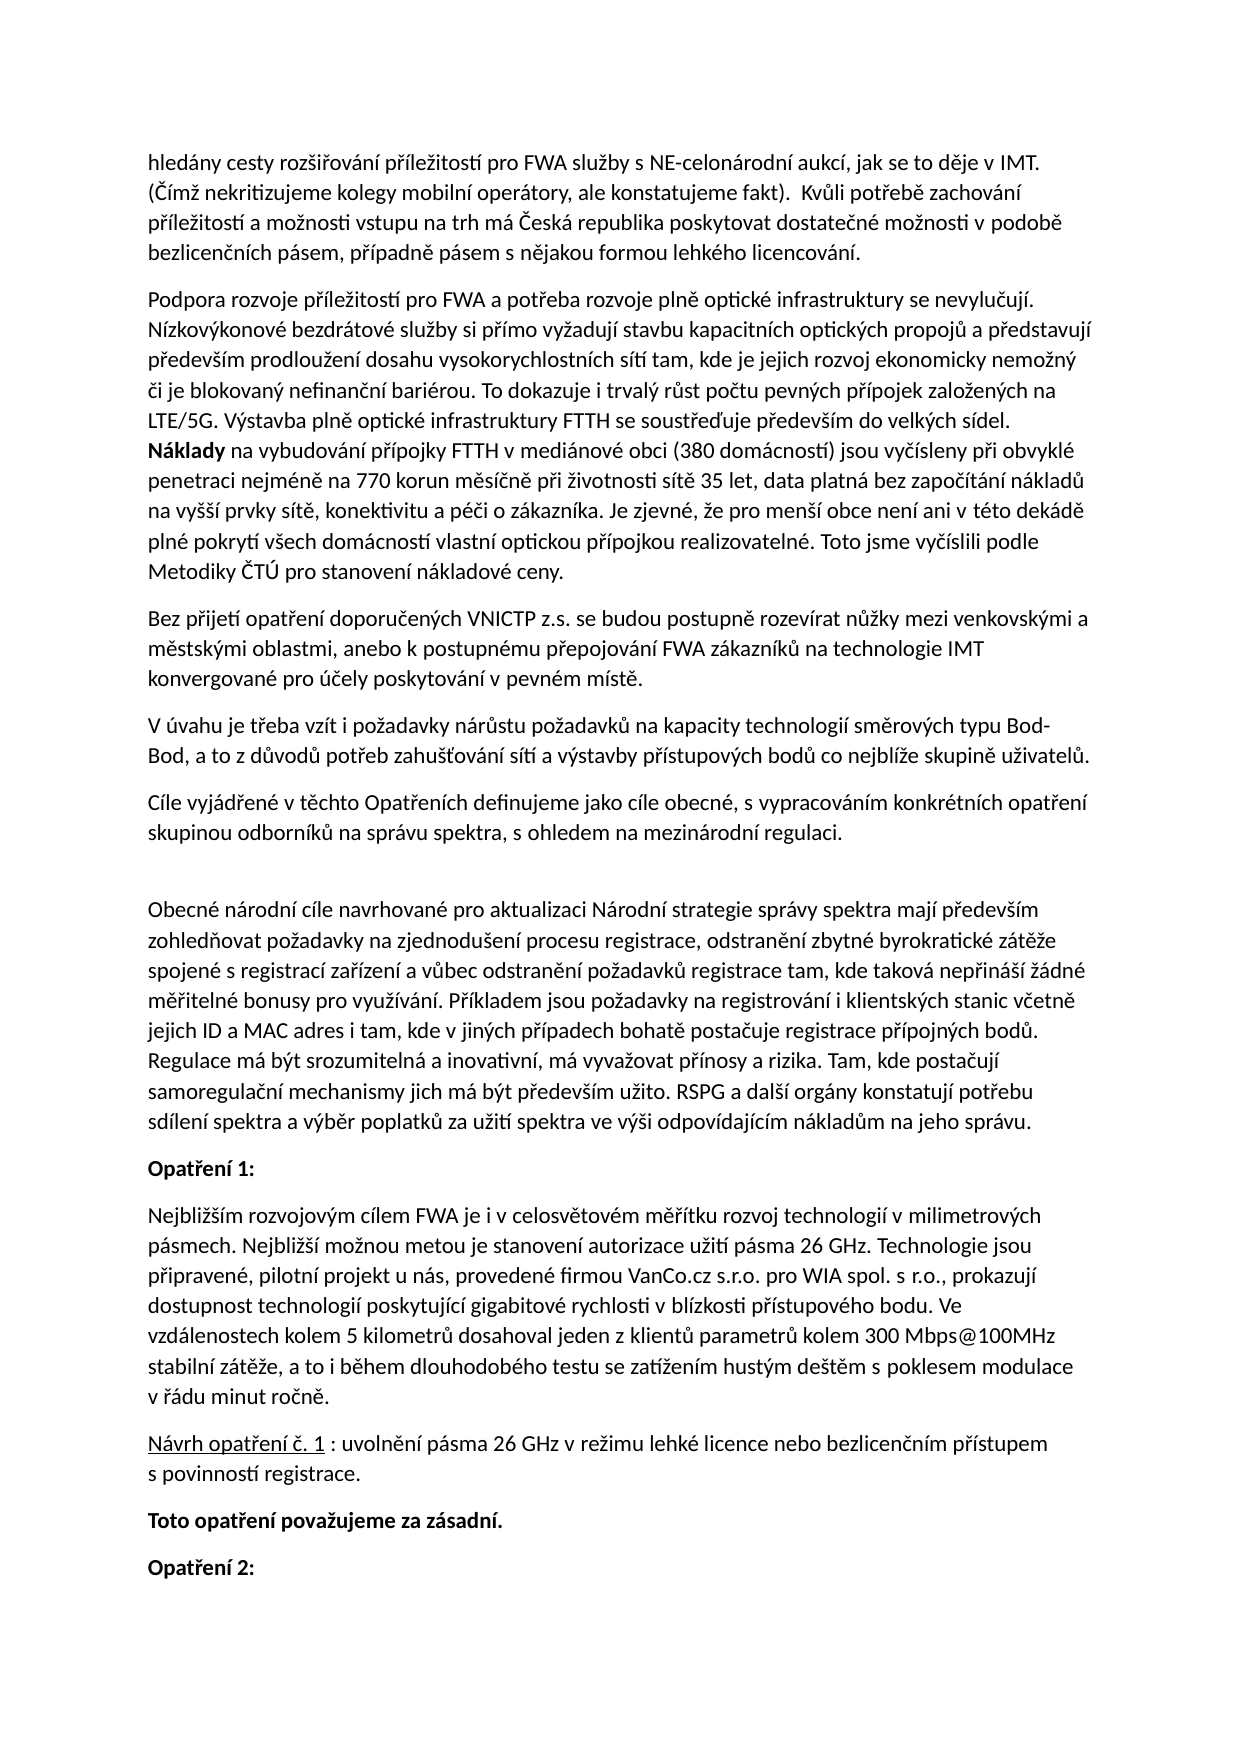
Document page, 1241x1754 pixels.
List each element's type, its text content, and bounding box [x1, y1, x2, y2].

text Návrh opatření č. 1 : uvolnění pásma 26 GHz v režimu lehké licence nebo bezlicenčním přístupem s povinností registrace. [148, 1429, 1093, 1487]
text Opatření 1: [148, 1154, 1093, 1182]
text Obecné národní cíle navrhované pro aktualizaci Národní strategie správy spektra mají především zohledňovat požadavky na zjednodušení procesu registrace, odstranění zbytné byrokratické zátěže spojené s registrací zařízení a vůbec odstranění požadavků registrace tam, kde taková nepřináší žádné měřitelné bonusy pro využívání. Příkladem jsou požadavky na registrování i klientských stanic včetně jejich ID a MAC adres i tam, kde v jiných případech bohatě postačuje registrace přípojných bodů. Regulace má být srozumitelná a inovativní, má vyvažovat přínosy a rizika. Tam, kde postačují samoregulační mechanismy jich má být především užito. RSPG a další orgány konstatují potřebu sdílení spektra a výběr poplatků za užití spektra ve výši odpovídajícím nákladům na jeho správu. [148, 896, 1093, 1135]
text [148, 148, 1093, 266]
text Nejbližším rozvojovým cílem FWA je i v celosvětovém měřítku rozvoj technologií v milimetrových pásmech. Nejbližší možnou metou je stanovení autorizace užití pásma 26 GHz. Technologie jsou připravené, pilotní projekt u nás, provedené firmou VanCo.cz s.r.o. pro WIA spol. s r.o., prokazují dostupnost technologií poskytující gigabitové rychlosti v blízkosti přístupového bodu. Ve vzdálenostech kolem 5 kilometrů dosahoval jeden z klientů parametrů kolem 300 Mbps@100MHz stabilní zátěže, a to i během dlouhodobého testu se zatížením hustým deštěm s poklesem modulace v řádu minut ročně. [148, 1201, 1093, 1410]
text Cíle vyjádřené v těchto Opatřeních definujeme jako cíle obecné, s vypracováním konkrétních opatření skupinou odborníků na správu spektra, s ohledem na mezinárodní regulaci. [148, 788, 1093, 877]
text V úvahu je třeba vzít i požadavky nárůstu požadavků na kapacity technologií směrových typu Bod-Bod, a to z důvodů potřeb zahušťování sítí a výstavby přístupových bodů co nejblíže skupině uživatelů. [148, 711, 1093, 769]
text Toto opatření považujeme za zásadní. [148, 1506, 1093, 1534]
text Opatření 2: [148, 1553, 1093, 1581]
text Podpora rozvoje příležitostí pro FWA a potřeba rozvoje plně optické infrastruktury se nevylučují. Nízkovýkonové bezdrátové služby si přímo vyžadují stavbu kapacitních optických propojů a představují především prodloužení dosahu vysokorychlostních sítí tam, kde je jejich rozvoj ekonomicky nemožný či je blokovaný nefinanční bariérou. To dokazuje i trvalý růst počtu pevných přípojek založených na LTE/5G. Výstavba plně optické infrastruktury FTTH se soustřeďuje především do velkých sídel. Náklady na vybudování přípojky FTTH v mediánové obci (380 domácností) jsou vyčísleny při obvyklé penetraci nejméně na 770 korun měsíčně při životnosti sítě 35 let, data platná bez započítání nákladů na vyšší prvky sítě, konektivitu a péči o zákazníka. Je zjevné, že pro menší obce není ani v této dekádě plné pokrytí všech domácností vlastní optickou přípojkou realizovatelné. Toto jsme vyčíslili podle Metodiky ČTÚ pro stanovení nákladové ceny. [148, 285, 1093, 585]
text Bez přijetí opatření doporučených VNICTP z.s. se budou postupně rozevírat nůžky mezi venkovskými a městskými oblastmi, anebo k postupnému přepojování FWA zákazníků na technologie IMT konvergované pro účely poskytování v pevném místě. [148, 604, 1093, 692]
